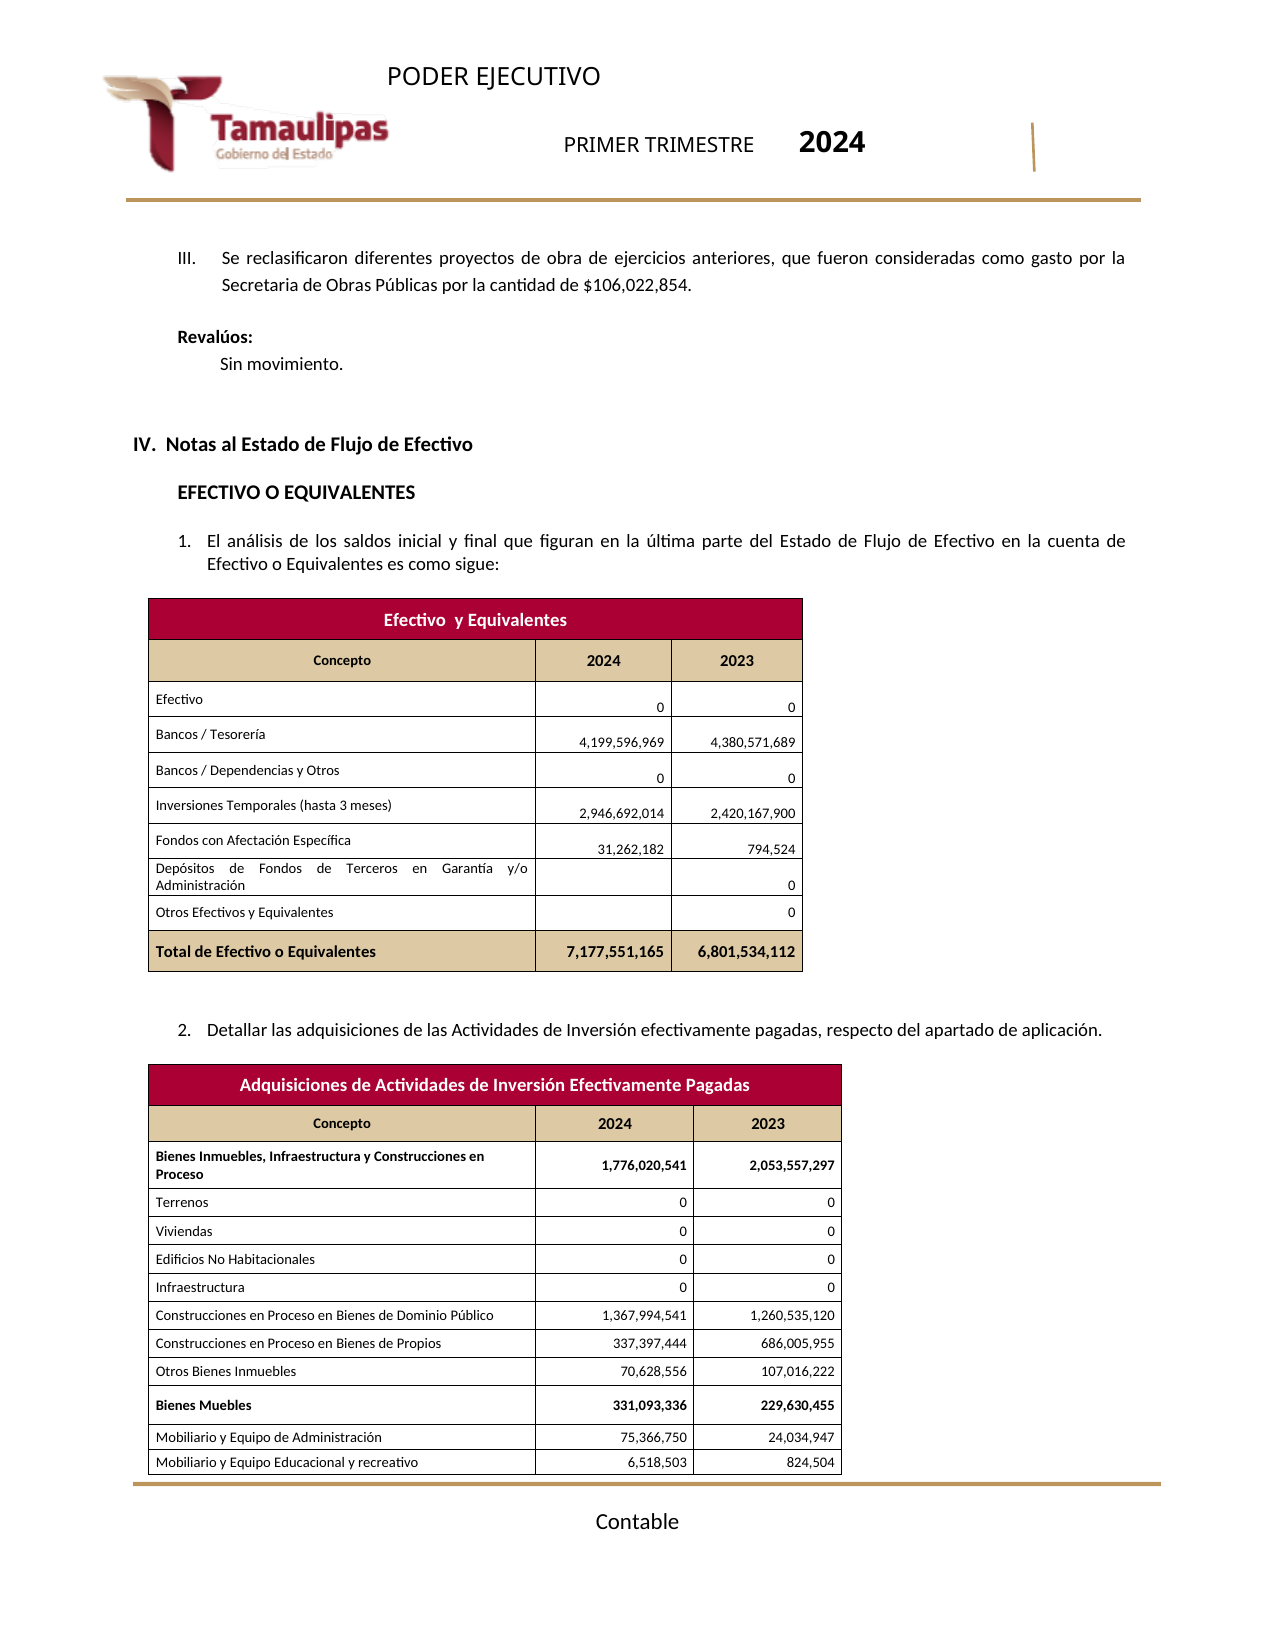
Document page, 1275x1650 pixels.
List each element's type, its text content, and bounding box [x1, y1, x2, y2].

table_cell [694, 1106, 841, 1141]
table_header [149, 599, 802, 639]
list Se reclasificaron diferentes proyectos de obra de ejercicios anteriores, que fueron consideradas como gasto por la Secretaria de Obras Públicas por la cantidad de $106,022,854. [177, 246, 1127, 296]
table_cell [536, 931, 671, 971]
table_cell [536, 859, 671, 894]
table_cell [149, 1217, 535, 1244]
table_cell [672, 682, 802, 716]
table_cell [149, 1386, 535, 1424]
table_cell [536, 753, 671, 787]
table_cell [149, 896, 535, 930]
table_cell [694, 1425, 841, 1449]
text Sin movimiento. [148, 352, 1127, 375]
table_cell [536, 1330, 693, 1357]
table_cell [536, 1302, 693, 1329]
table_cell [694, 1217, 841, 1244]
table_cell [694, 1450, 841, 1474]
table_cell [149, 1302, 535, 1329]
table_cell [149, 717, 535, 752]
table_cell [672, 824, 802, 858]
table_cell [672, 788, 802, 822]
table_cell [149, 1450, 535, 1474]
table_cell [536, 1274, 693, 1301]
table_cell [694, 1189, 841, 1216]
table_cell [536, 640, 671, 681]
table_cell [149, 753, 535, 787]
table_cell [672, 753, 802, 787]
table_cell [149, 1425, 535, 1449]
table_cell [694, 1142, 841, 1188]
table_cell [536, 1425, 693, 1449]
text Revalúos: [177, 326, 1127, 348]
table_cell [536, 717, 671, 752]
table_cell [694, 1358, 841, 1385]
text IV. Notas al Estado de Flujo de Efectivo [133, 431, 1127, 456]
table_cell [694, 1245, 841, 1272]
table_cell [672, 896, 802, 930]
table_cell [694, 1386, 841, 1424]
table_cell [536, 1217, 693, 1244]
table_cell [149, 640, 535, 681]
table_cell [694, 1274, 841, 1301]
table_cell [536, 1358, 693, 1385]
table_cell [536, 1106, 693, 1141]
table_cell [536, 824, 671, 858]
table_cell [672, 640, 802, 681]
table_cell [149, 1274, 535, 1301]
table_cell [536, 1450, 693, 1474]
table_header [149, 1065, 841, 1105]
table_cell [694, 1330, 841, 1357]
picture [92, 69, 401, 174]
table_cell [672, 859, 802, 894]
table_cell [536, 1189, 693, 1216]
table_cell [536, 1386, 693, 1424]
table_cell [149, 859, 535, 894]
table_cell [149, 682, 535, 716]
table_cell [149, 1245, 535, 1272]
list Detallar las adquisiciones de las Actividades de Inversión efectivamente pagadas, respecto del apartado de aplicación. [177, 1018, 1127, 1041]
list El análisis de los saldos inicial y final que figuran en la última parte del Estado de Flujo de Efectivo en la cuenta de Efectivo o Equivalentes es como sigue: [177, 529, 1127, 575]
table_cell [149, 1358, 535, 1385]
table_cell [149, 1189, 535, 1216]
text EFECTIVO O EQUIVALENTES [177, 479, 1127, 504]
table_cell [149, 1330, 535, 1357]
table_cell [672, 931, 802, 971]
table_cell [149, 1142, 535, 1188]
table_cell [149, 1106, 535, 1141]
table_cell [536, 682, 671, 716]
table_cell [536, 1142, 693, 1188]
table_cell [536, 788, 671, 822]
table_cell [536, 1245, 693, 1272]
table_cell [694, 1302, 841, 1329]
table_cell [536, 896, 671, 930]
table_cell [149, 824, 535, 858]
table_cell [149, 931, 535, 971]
picture [391, 69, 398, 76]
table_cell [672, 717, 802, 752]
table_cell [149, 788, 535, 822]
